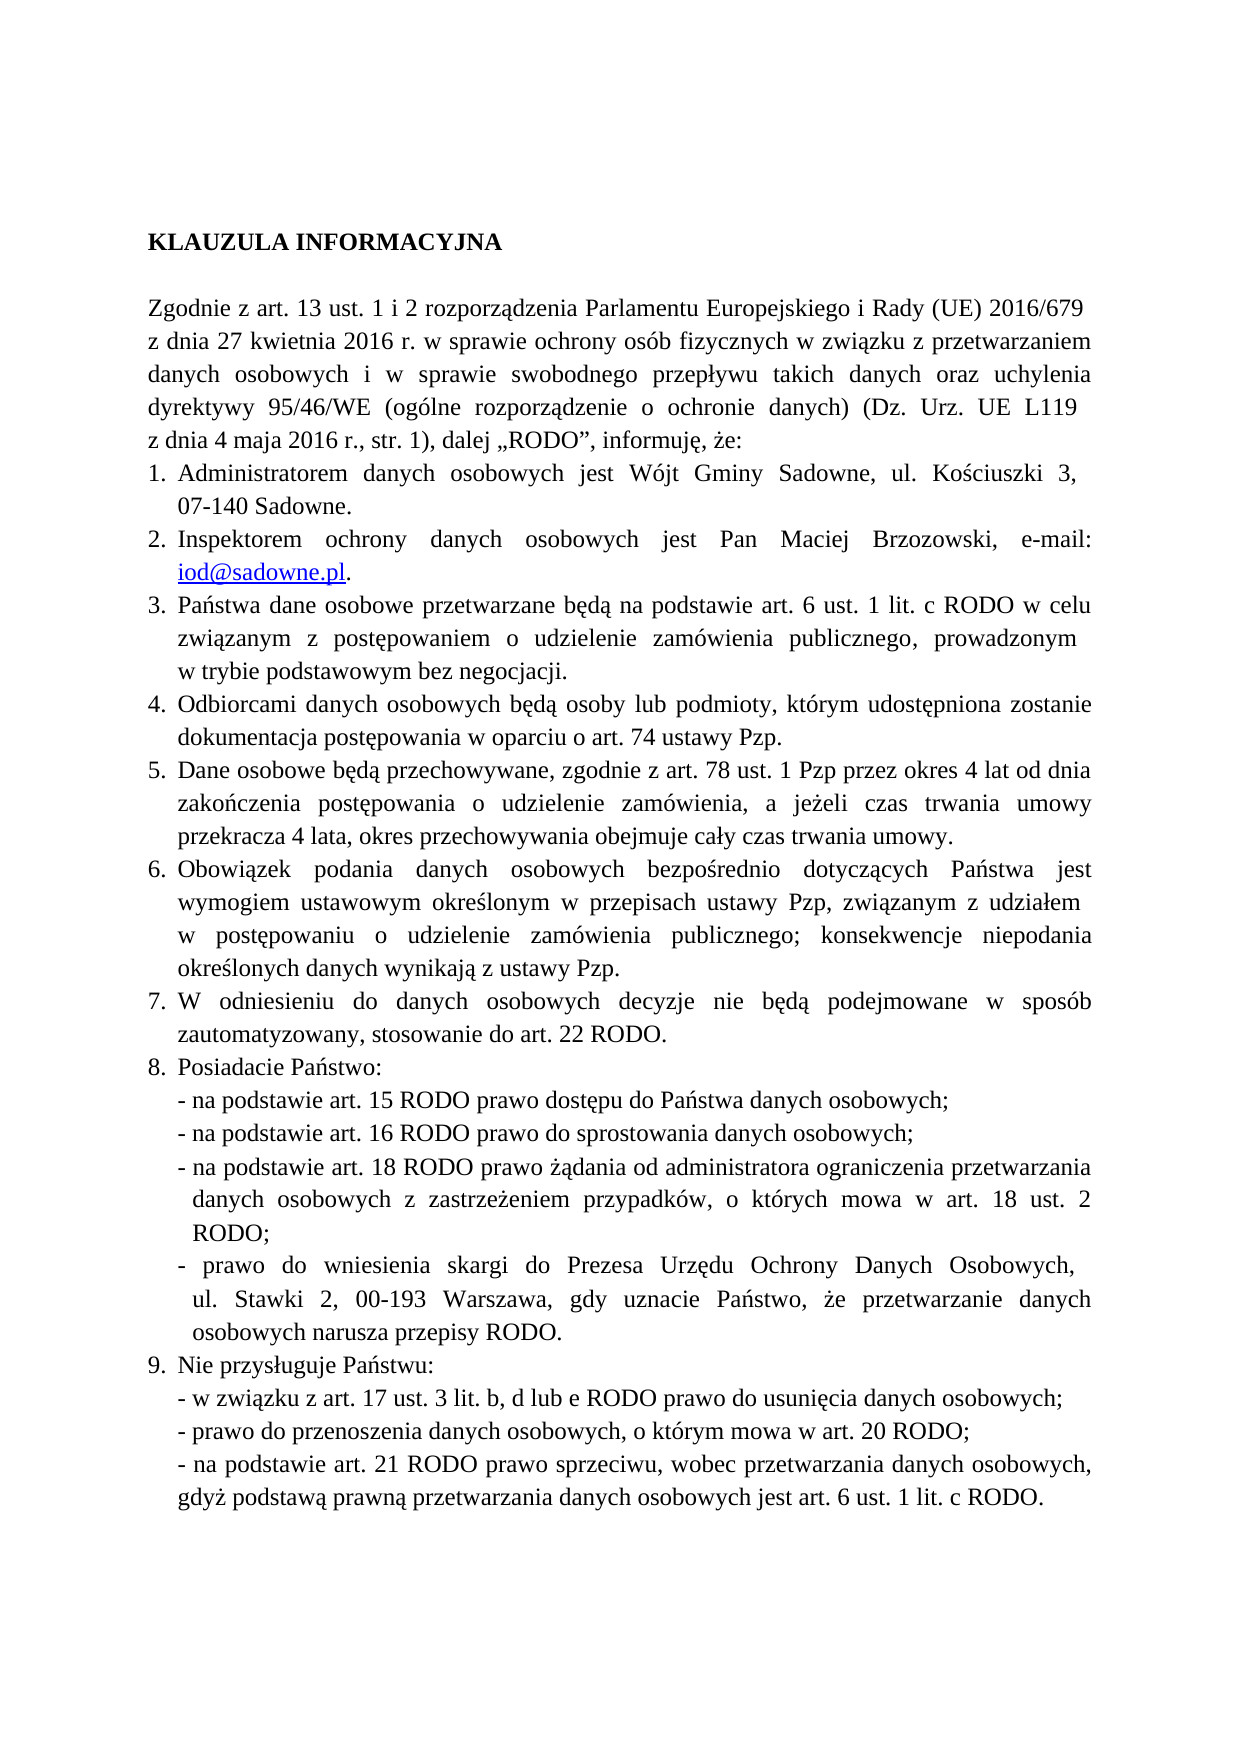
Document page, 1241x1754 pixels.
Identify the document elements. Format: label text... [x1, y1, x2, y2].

text Zgodnie z art. 13 ust. 1 i 2 rozporządzenia Parlamentu Europejskiego i Rady (UE) 2016/679 z dnia 27 kwietnia 2016 r. w sprawie ochrony osób fizycznych w związku z przetwarzaniem danych osobowych i w sprawie swobodnego przepływu takich danych oraz uchylenia dyrektywy 95/46/WE (ogólne rozporządzenie o ochronie danych) (Dz. Urz. UE L119 z dnia 4 maja 2016 r., str. 1), dalej „RODO”, informuję, że: [148, 293, 1093, 454]
text - na podstawie art. 15 RODO prawo dostępu do Państwa danych osobowych; [177, 1086, 1093, 1114]
list Odbiorcami danych osobowych będą osoby lub podmioty, którym udostępniona zostanie dokumentacja postępowania w oparciu o art. 74 ustawy Pzp. [148, 689, 1093, 751]
text - na podstawie art. 21 RODO prawo sprzeciwu, wobec przetwarzania danych osobowych, gdyż podstawą prawną przetwarzania danych osobowych jest art. 6 ust. 1 lit. c RODO. [177, 1449, 1093, 1511]
list Administratorem danych osobowych jest Wójt Gminy Sadowne, ul. Kościuszki 3, 07-140 Sadowne. [148, 458, 1093, 520]
text KLAUZULA INFORMACYJNA [148, 227, 1093, 256]
list Inspektorem ochrony danych osobowych jest Pan Maciej Brzozowski, e-mail: iod@sadowne.pl. [148, 524, 1093, 586]
text - w związku z art. 17 ust. 3 lit. b, d lub e RODO prawo do usunięcia danych osobowych; [177, 1383, 1093, 1411]
list Państwa dane osobowe przetwarzane będą na podstawie art. 6 ust. 1 lit. c RODO w celu związanym z postępowaniem o udzielenie zamówienia publicznego, prowadzonym w trybie podstawowym bez negocjacji. [148, 590, 1093, 685]
list Obowiązek podania danych osobowych bezpośrednio dotyczących Państwa jest wymogiem ustawowym określonym w przepisach ustawy Pzp, związanym z udziałem w postępowaniu o udzielenie zamówienia publicznego; konsekwencje niepodania określonych danych wynikają z ustawy Pzp. [148, 854, 1093, 982]
list Posiadacie Państwo: [148, 1052, 1093, 1081]
text - na podstawie art. 16 RODO prawo do sprostowania danych osobowych; [177, 1118, 1093, 1147]
text - na podstawie art. 18 RODO prawo żądania od administratora ograniczenia przetwarzania danych osobowych z zastrzeżeniem przypadków, o których mowa w art. 18 ust. 2 RODO; [177, 1152, 1093, 1246]
text - prawo do przenoszenia danych osobowych, o którym mowa w art. 20 RODO; [177, 1416, 1093, 1444]
list Dane osobowe będą przechowywane, zgodnie z art. 78 ust. 1 Pzp przez okres 4 lat od dnia zakończenia postępowania o udzielenie zamówienia, a jeżeli czas trwania umowy przekracza 4 lata, okres przechowywania obejmuje cały czas trwania umowy. [148, 755, 1093, 850]
list Nie przysługuje Państwu: [148, 1350, 1093, 1378]
text - prawo do wniesienia skargi do Prezesa Urzędu Ochrony Danych Osobowych, ul. Stawki 2, 00-193 Warszawa, gdy uznacie Państwo, że przetwarzanie danych osobowych narusza przepisy RODO. [177, 1251, 1093, 1345]
list W odniesieniu do danych osobowych decyzje nie będą podejmowane w sposób zautomatyzowany, stosowanie do art. 22 RODO. [148, 986, 1093, 1048]
